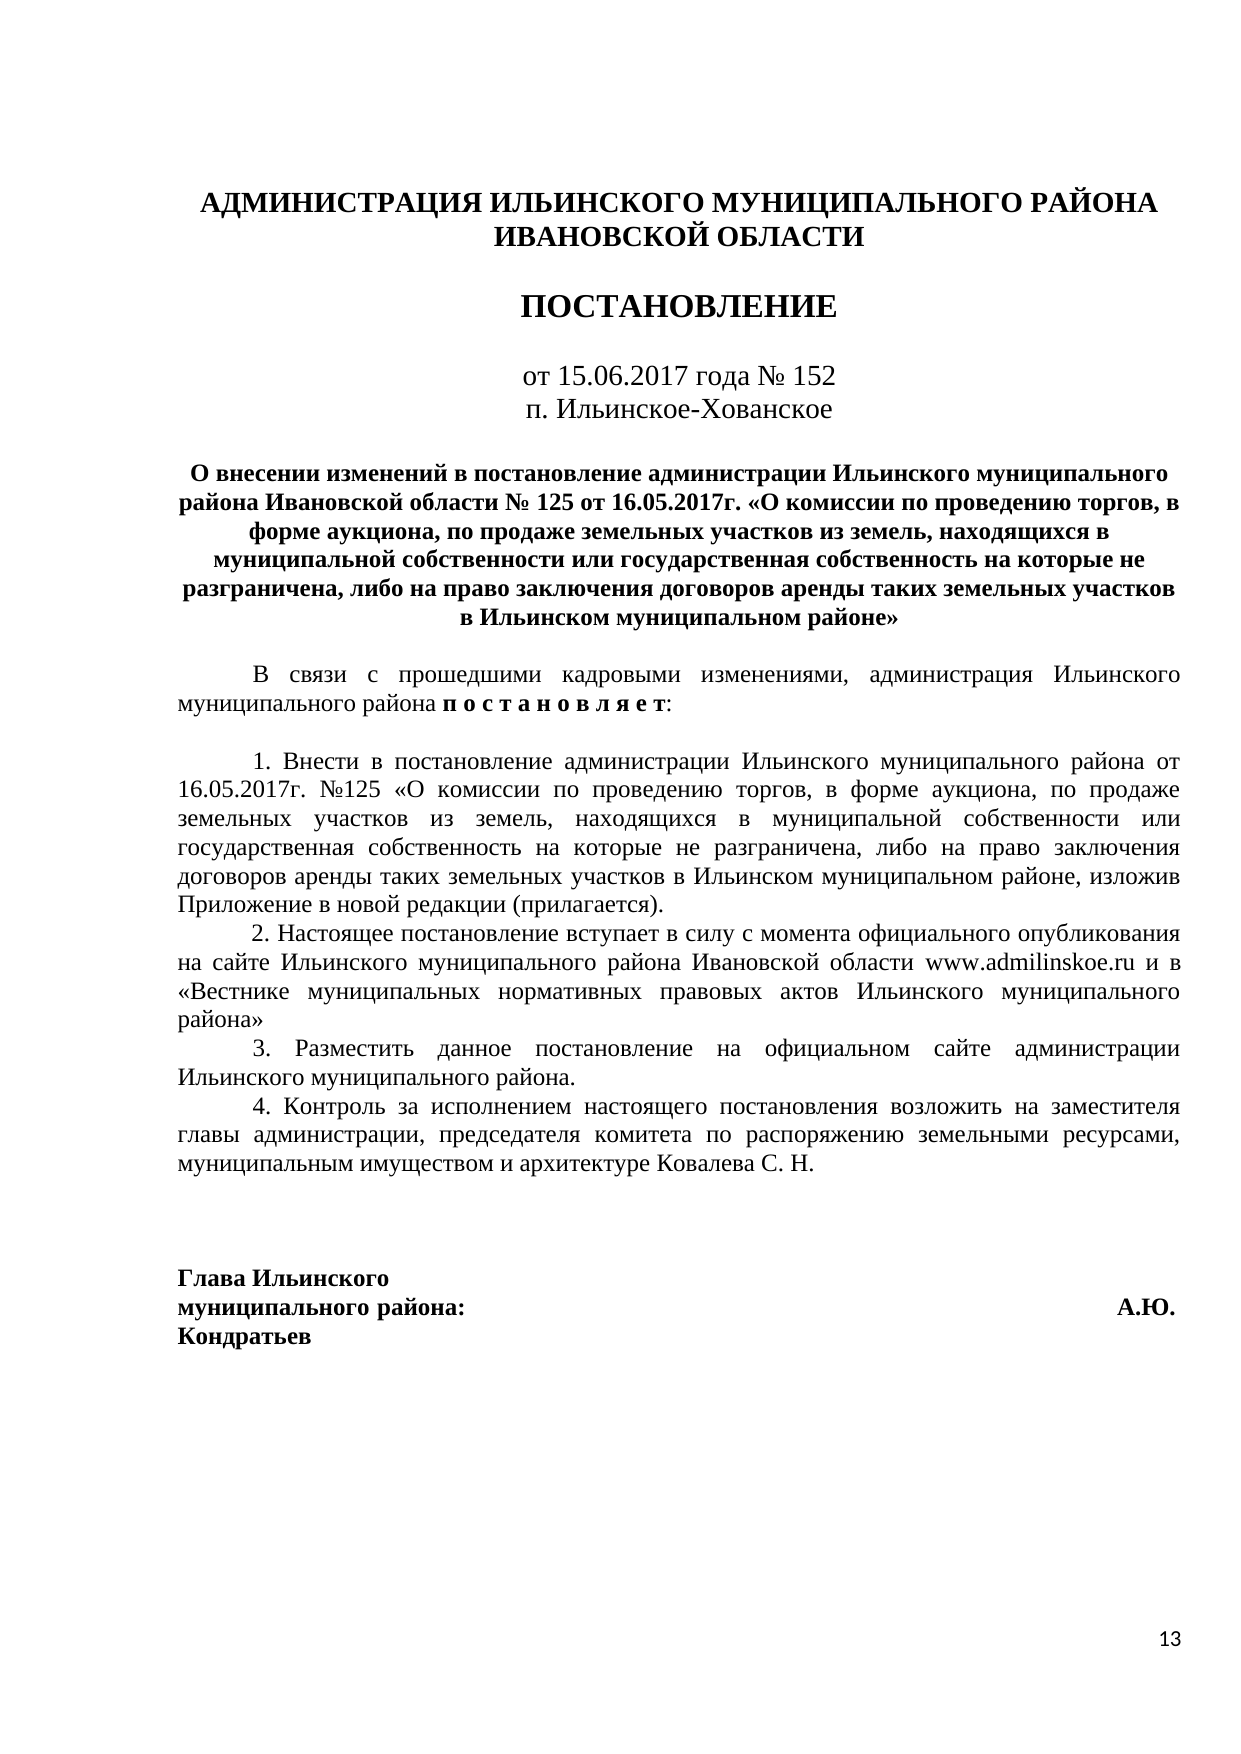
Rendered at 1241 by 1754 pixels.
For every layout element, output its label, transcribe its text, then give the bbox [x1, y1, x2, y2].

text АДМИНИСТРАЦИЯ ИЛЬИНСКОГО МУНИЦИПАЛЬНОГО РАЙОНА ИВАНОВСКОЙ ОБЛАСТИ [177, 185, 1181, 252]
text В связи с прошедшими кадровыми изменениями, администрация Ильинского муниципального района п о с т а н о в л я е т: [177, 659, 1181, 717]
text 3. Разместить данное постановление на официальном сайте администрации Ильинского муниципального района. [177, 1033, 1181, 1091]
text от 15.06.2017 года № 152 [177, 358, 1181, 391]
text 2. Настоящее постановление вступает в силу с момента официального опубликования на сайте Ильинского муниципального района Ивановской области www.admilinskoe.ru и в «Вестнике муниципальных нормативных правовых актов Ильинского муниципального района» [177, 918, 1181, 1033]
text 4. Контроль за исполнением настоящего постановления возложить на заместителя главы администрации, председателя комитета по распоряжению земельными ресурсами, муниципальным имуществом и архитектуре Ковалева С. Н. [177, 1091, 1181, 1177]
text п. Ильинское-Хованское [177, 391, 1181, 425]
text Глава Ильинского [177, 1263, 1181, 1292]
text муниципального района: А.Ю. Кондратьев [177, 1292, 1181, 1349]
text О внесении изменений в постановление администрации Ильинского муниципального района Ивановской области № 125 от 16.05.2017г. «О комиссии по проведению торгов, в форме аукциона, по продаже земельных участков из земель, находящихся в муниципальной собственности или государственная собственность на которые не разграничена, либо на право заключения договоров аренды таких земельных участков в Ильинском муниципальном районе» [177, 458, 1181, 631]
text 1. Внести в постановление администрации Ильинского муниципального района от 16.05.2017г. №125 «О комиссии по проведению торгов, в форме аукциона, по продаже земельных участков из земель, находящихся в муниципальной собственности или государственная собственность на которые не разграничена, либо на право заключения договоров аренды таких земельных участков в Ильинском муниципальном районе, изложив Приложение в новой редакции (прилагается). [177, 746, 1181, 918]
subtitle ПОСТАНОВЛЕНИЕ [177, 286, 1181, 324]
